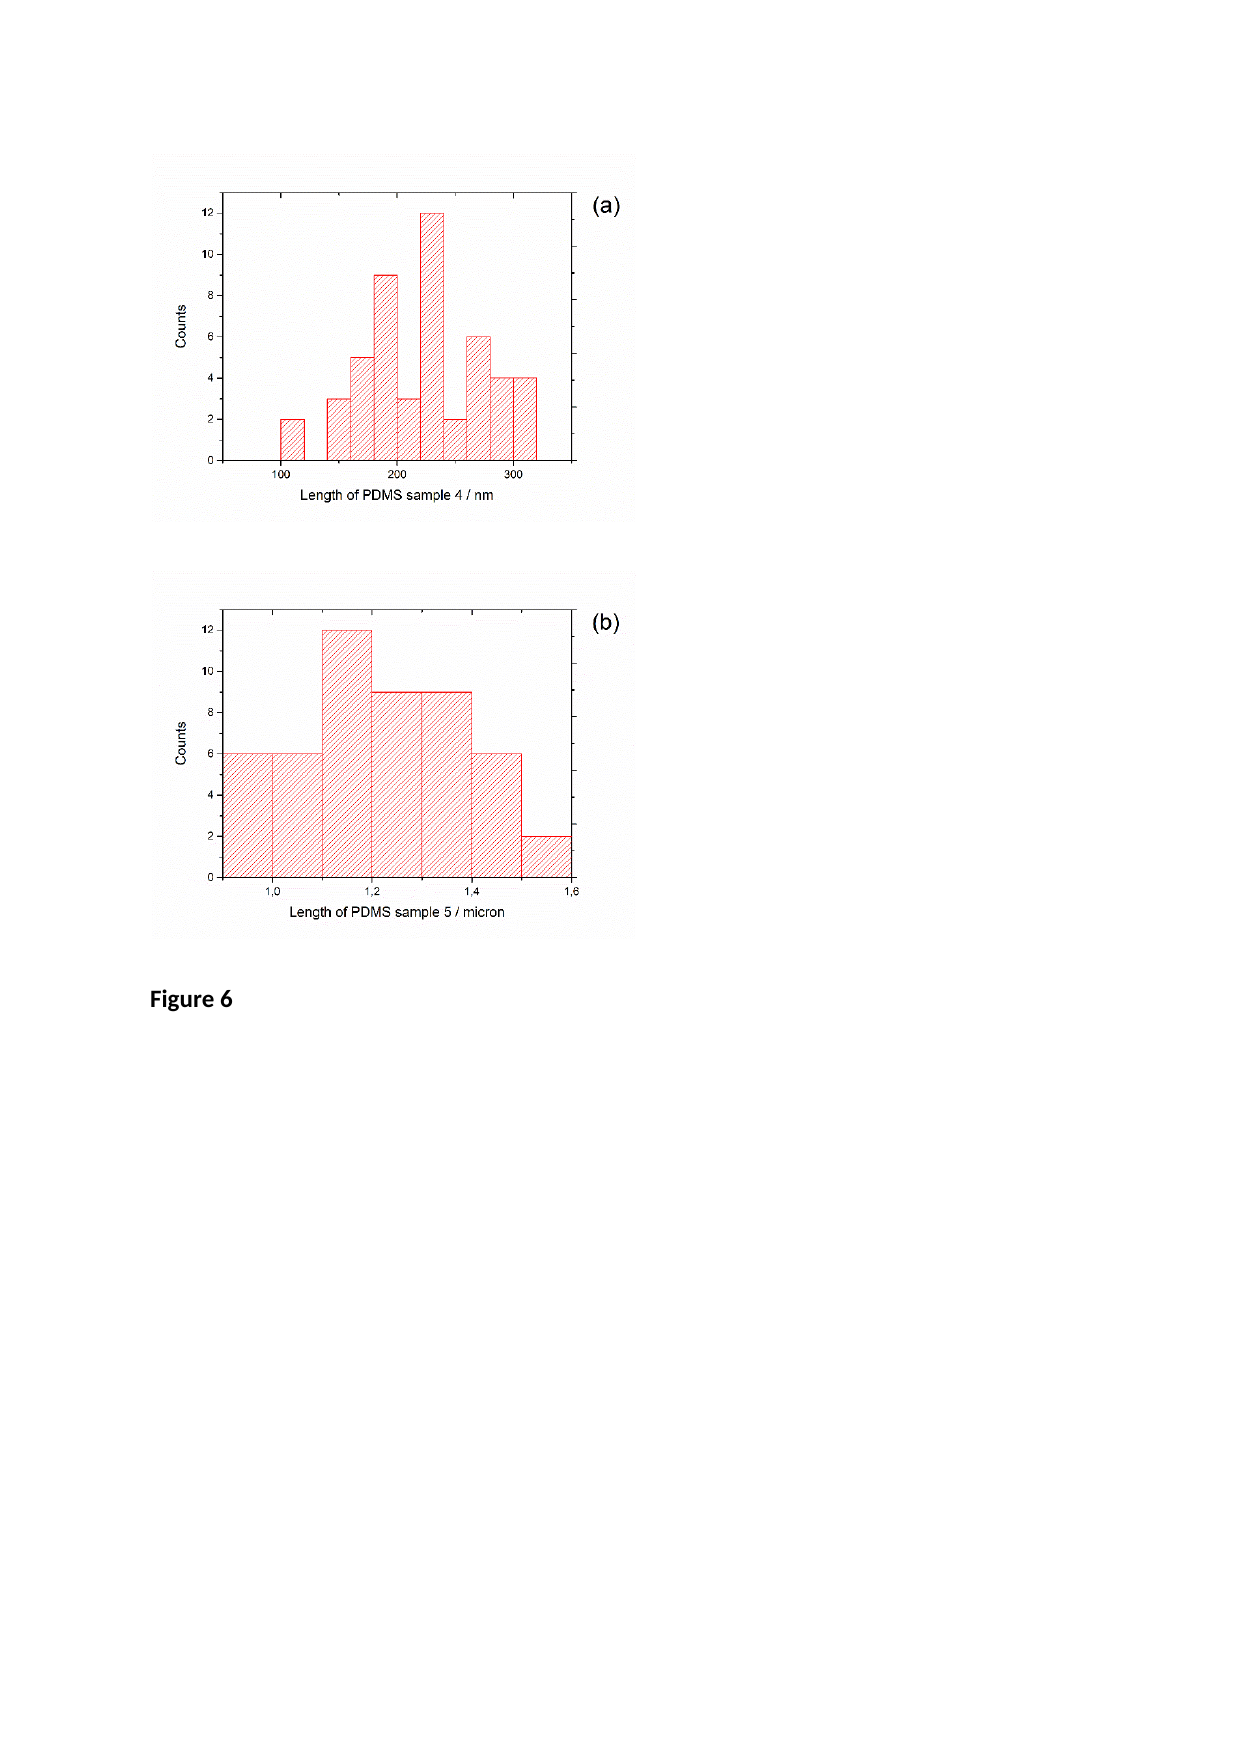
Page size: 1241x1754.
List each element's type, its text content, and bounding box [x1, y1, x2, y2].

text Figure 6 [150, 983, 1090, 1014]
picture [150, 566, 637, 939]
picture [150, 150, 637, 522]
